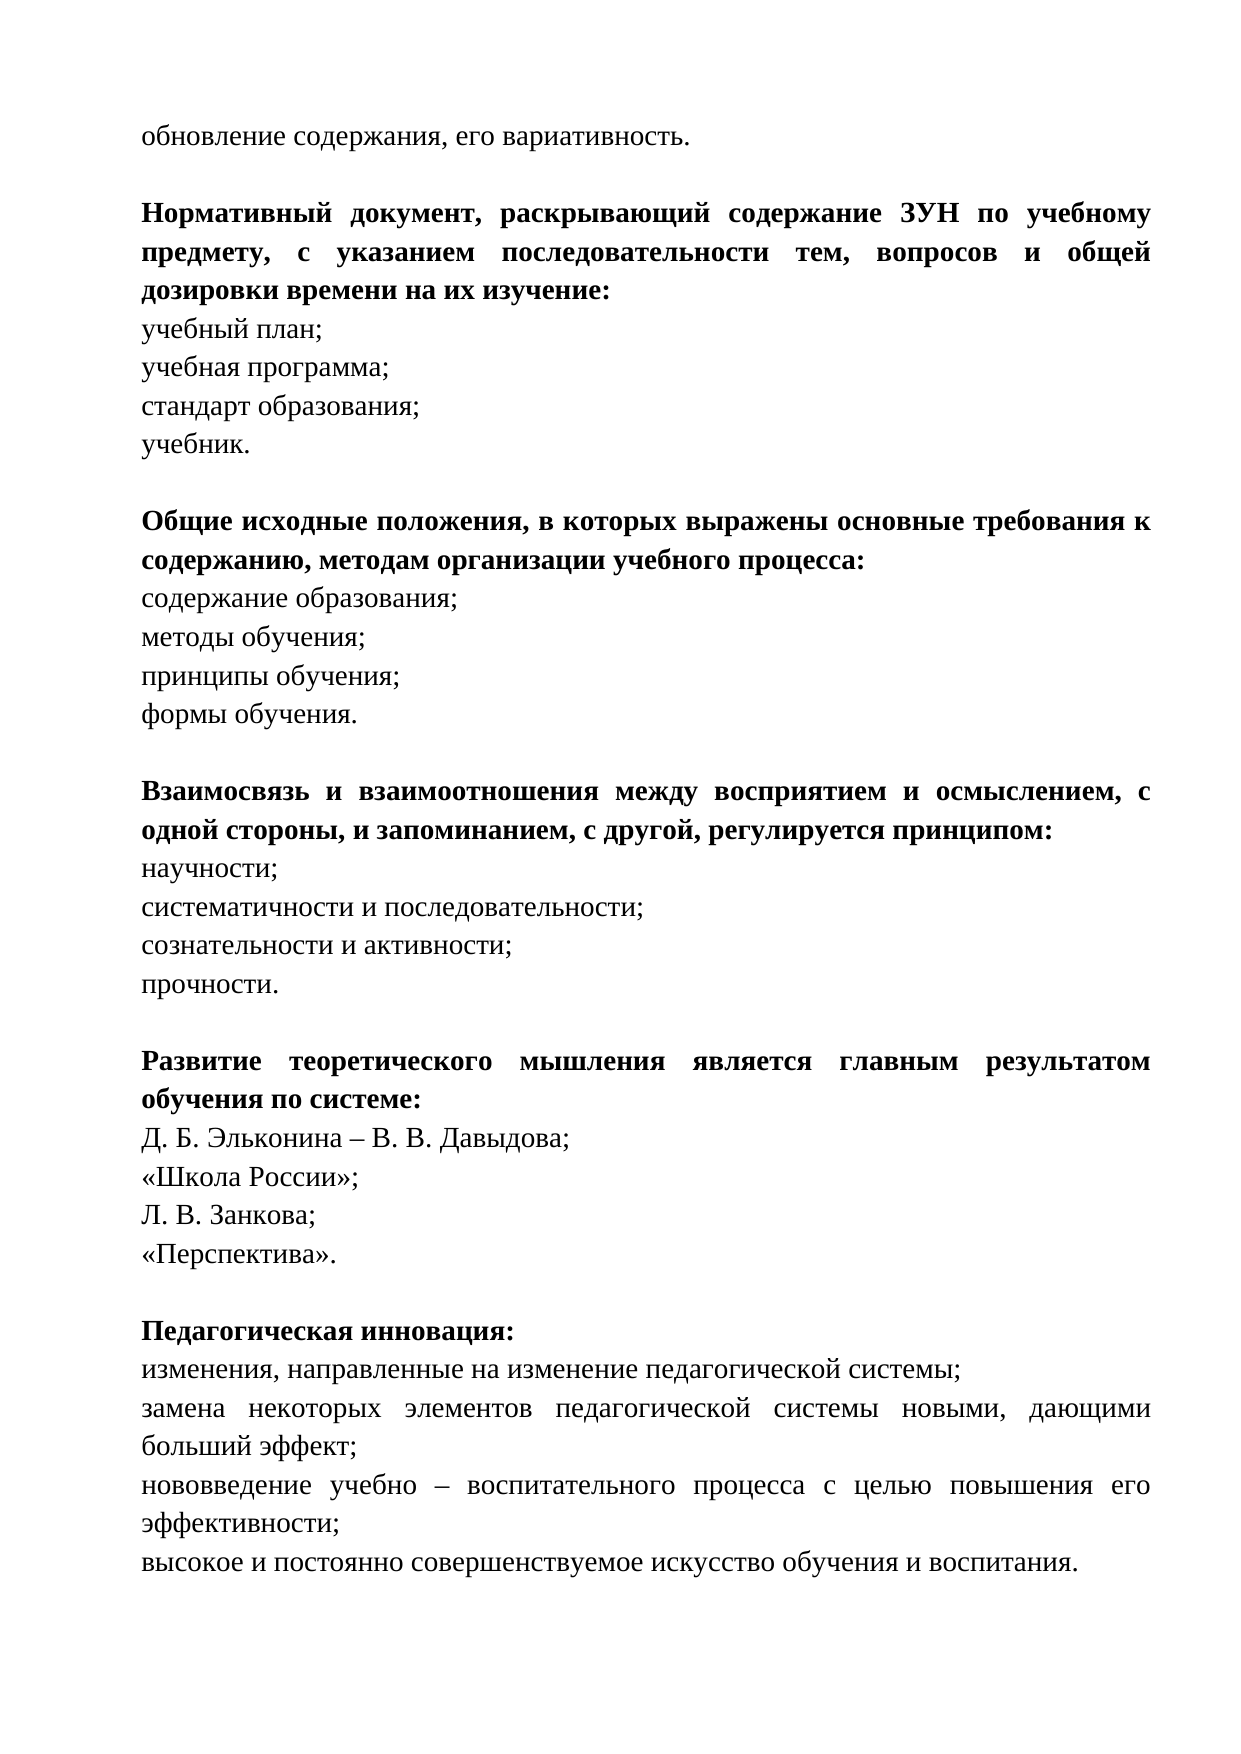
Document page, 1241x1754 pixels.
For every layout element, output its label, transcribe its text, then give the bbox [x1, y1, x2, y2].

text методы обучения; [141, 619, 1152, 653]
text содержание образования; [141, 581, 1152, 614]
text научности; [141, 850, 1152, 884]
text «Перспектива». [141, 1236, 1152, 1269]
text Взаимосвязь и взаимоотношения между восприятием и осмыслением, с одной стороны, и запоминанием, с другой, регулируется принципом: [141, 773, 1152, 845]
text принципы обучения; [141, 658, 1152, 691]
text учебник. [141, 426, 1152, 460]
text Л. В. Занкова; [141, 1197, 1152, 1231]
text Д. Б. Эльконина – В. В. Давыдова; [141, 1120, 1152, 1154]
text учебный план; [141, 311, 1152, 344]
text Развитие теоретического мышления является главным результатом обучения по системе: [141, 1043, 1152, 1115]
text стандарт образования; [141, 388, 1152, 421]
text прочности. [141, 966, 1152, 999]
text Нормативный документ, раскрывающий содержание ЗУН по учебному предмету, с указанием последовательности тем, вопросов и общей дозировки времени на их изучение: [141, 195, 1152, 306]
text формы обучения. [141, 696, 1152, 730]
text учебная программа; [141, 349, 1152, 383]
text систематичности и последовательности; [141, 889, 1152, 922]
text изменения, направленные на изменение педагогической системы; [141, 1351, 1152, 1385]
text замена некоторых элементов педагогической системы новыми, дающими больший эффект; [141, 1390, 1152, 1462]
text высокое и постоянно совершенствуемое искусство обучения и воспитания. [141, 1544, 1152, 1578]
text Педагогическая инновация: [141, 1313, 1152, 1346]
text «Школа России»; [141, 1159, 1152, 1192]
text обновление содержания, его вариативность. [141, 118, 1152, 152]
text Общие исходные положения, в которых выражены основные требования к содержанию, методам организации учебного процесса: [141, 503, 1152, 576]
text нововведение учебно – воспитательного процесса с целью повышения его эффективности; [141, 1467, 1152, 1539]
text сознательности и активности; [141, 927, 1152, 961]
